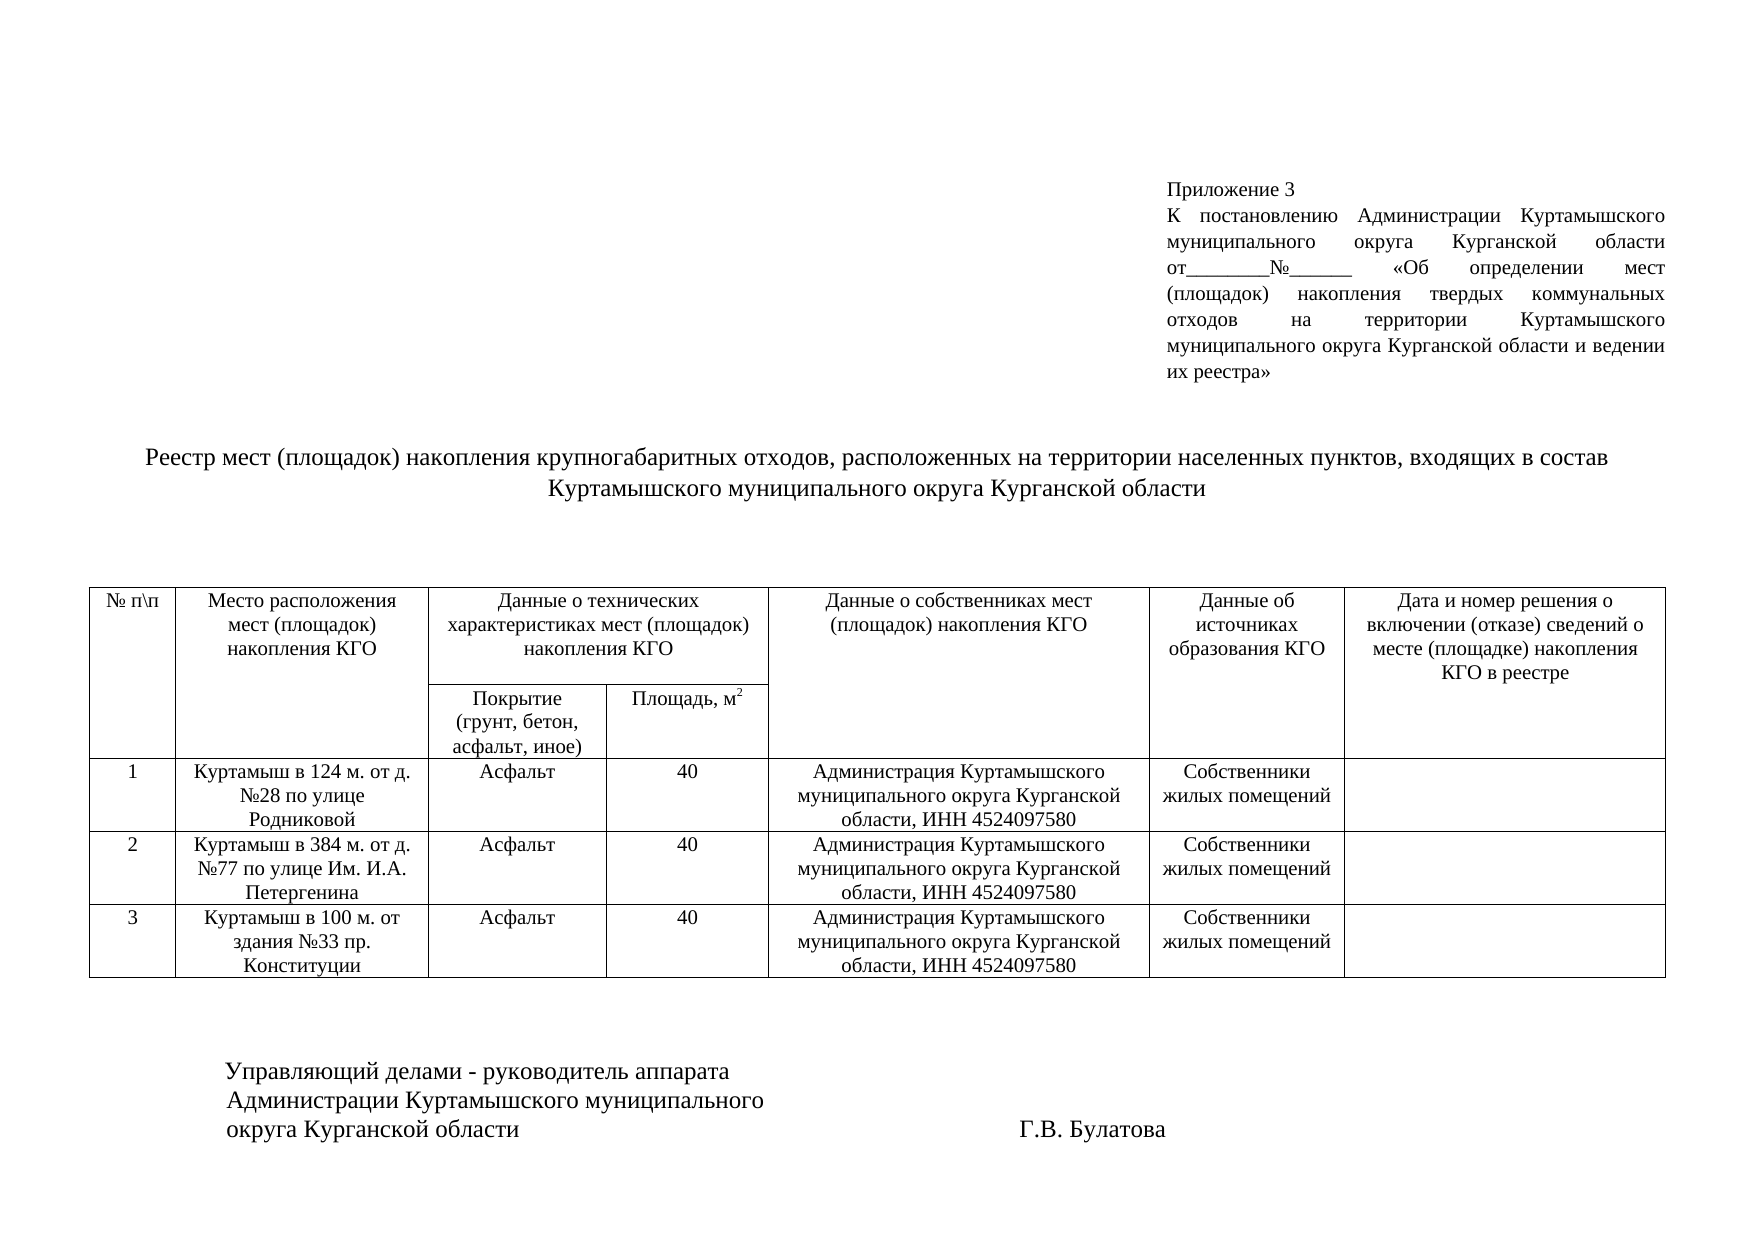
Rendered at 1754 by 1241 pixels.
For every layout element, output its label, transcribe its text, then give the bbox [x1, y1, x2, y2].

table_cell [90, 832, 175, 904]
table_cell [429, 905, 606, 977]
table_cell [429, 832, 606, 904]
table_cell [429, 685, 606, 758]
text Реестр мест (площадок) накопления крупногабаритных отходов, расположенных на территории населенных пунктов, входящих в состав Куртамышского муниципального округа Курганской области [89, 442, 1665, 501]
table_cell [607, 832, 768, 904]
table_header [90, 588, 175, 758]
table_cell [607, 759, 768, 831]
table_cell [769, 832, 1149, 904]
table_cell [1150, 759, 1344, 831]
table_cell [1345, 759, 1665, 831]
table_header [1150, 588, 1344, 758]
text Управляющий делами - руководитель аппарата [89, 1056, 1665, 1085]
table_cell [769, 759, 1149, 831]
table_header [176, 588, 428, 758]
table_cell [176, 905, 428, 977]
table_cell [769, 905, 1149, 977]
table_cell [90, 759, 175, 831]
text Администрации Куртамышского муниципального [89, 1085, 1665, 1114]
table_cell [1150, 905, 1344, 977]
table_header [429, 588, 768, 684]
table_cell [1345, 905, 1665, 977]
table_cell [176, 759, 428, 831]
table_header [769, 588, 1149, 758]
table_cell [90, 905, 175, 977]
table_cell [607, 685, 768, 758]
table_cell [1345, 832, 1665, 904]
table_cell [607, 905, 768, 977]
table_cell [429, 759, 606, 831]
text К постановлению Администрации Куртамышского муниципального округа Курганской области от________№______ «Об определении мест (площадок) накопления твердых коммунальных отходов на территории Куртамышского муниципального округа Курганской области и ведении их реестра» [1167, 203, 1665, 383]
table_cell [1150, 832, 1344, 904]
text Приложение 3 [1167, 177, 1665, 201]
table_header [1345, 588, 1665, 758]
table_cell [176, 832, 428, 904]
text округа Курганской области Г.В. Булатова [89, 1114, 1665, 1142]
